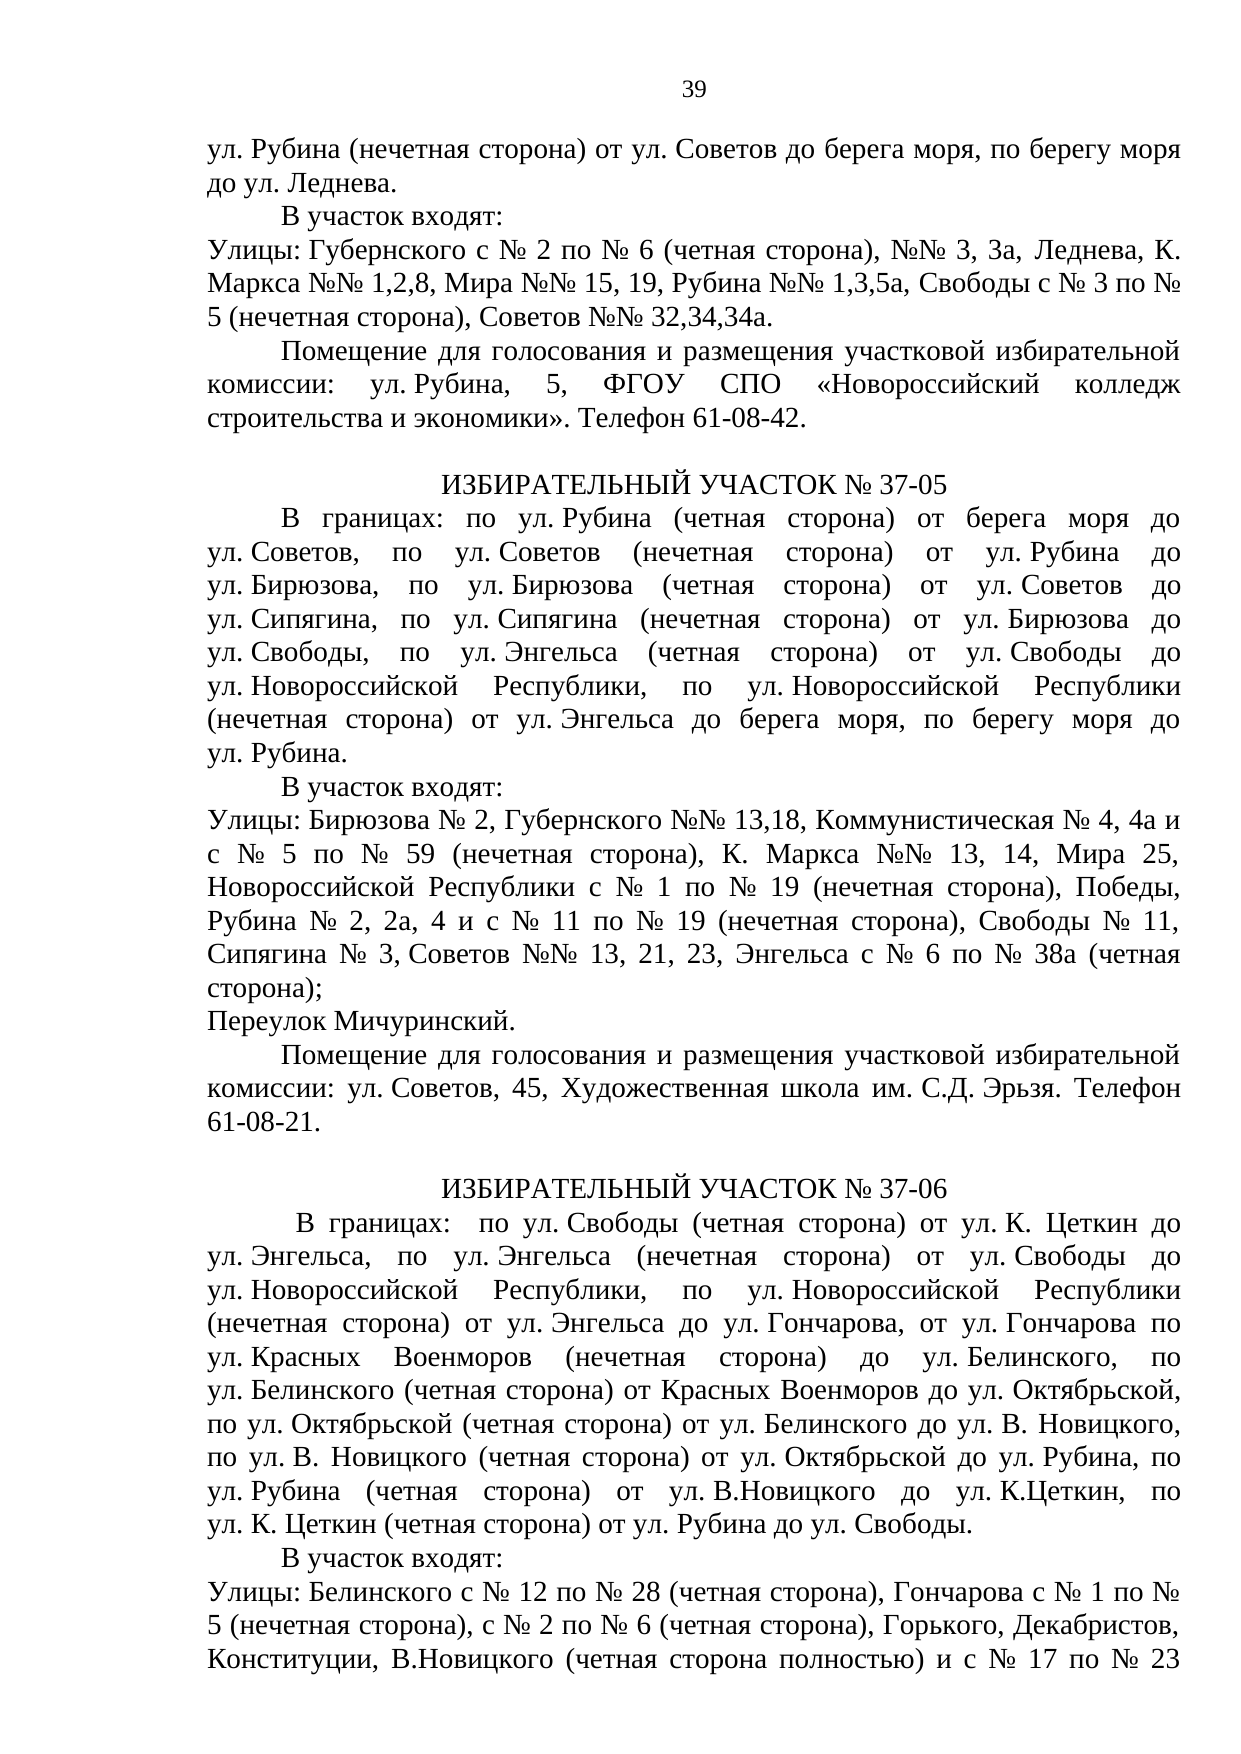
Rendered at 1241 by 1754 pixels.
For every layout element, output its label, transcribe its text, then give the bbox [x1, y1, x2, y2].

subtitle Помещение для голосования и размещения участковой избирательной комиссии: ул. Советов, 45, Художественная школа им. С.Д. Эрьзя. Телефон 61-08-21. [207, 1037, 1181, 1138]
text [207, 1574, 1181, 1674]
text ИЗБИРАТЕЛЬНЫЙ УЧАСТОК № 37-05 [207, 467, 1181, 500]
text ИЗБИРАТЕЛЬНЫЙ УЧАСТОК № 37-06 [207, 1171, 1181, 1205]
text В участок входят: [207, 769, 1181, 802]
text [207, 131, 1181, 198]
subtitle Переулок Мичуринский. [207, 1003, 1181, 1037]
subtitle В границах: по ул. Рубина (четная сторона) от берега моря до ул. Советов, по ул. Советов (нечетная сторона) от ул. Рубина до ул. Бирюзова, по ул. Бирюзова (четная сторона) от ул. Советов до ул. Сипягина, по ул. Сипягина (нечетная сторона) от ул. Бирюзова до ул. Свободы, по ул. Энгельса (четная сторона) от ул. Свободы до ул. Новороссийской Республики, по ул. Новороссийской Республики (нечетная сторона) от ул. Энгельса до берега моря, по берегу моря до ул. Рубина. [207, 500, 1181, 769]
subtitle Улицы: Бирюзова № 2, Губернского №№ 13,18, Коммунистическая № 4, 4а и с № 5 по № 59 (нечетная сторона), К. Маркса №№ 13, 14, Мира 25, Новороссийской Республики с № 1 по № 19 (нечетная сторона), Победы, Рубина № 2, 2а, 4 и с № 11 по № 19 (нечетная сторона), Свободы № 11, Сипягина № 3, Советов №№ 13, 21, 23, Энгельса с № 6 по № 38а (четная сторона); [207, 802, 1181, 1003]
text В границах: по ул. Свободы (четная сторона) от ул. К. Цеткин до ул. Энгельса, по ул. Энгельса (нечетная сторона) от ул. Свободы до ул. Новороссийской Республики, по ул. Новороссийской Республики (нечетная сторона) от ул. Энгельса до ул. Гончарова, от ул. Гончарова по ул. Красных Военморов (нечетная сторона) до ул. Белинского, по ул. Белинского (четная сторона) от Красных Военморов до ул. Октябрьской, по ул. Октябрьской (четная сторона) от ул. Белинского до ул. В. Новицкого, по ул. В. Новицкого (четная сторона) от ул. Октябрьской до ул. Рубина, по ул. Рубина (четная сторона) от ул. В.Новицкого до ул. К.Цеткин, по ул. К. Цеткин (четная сторона) от ул. Рубина до ул. Свободы. [207, 1205, 1181, 1540]
subtitle Улицы: Губернского с № 2 по № 6 (четная сторона), №№ 3, 3а, Леднева, К. Маркса №№ 1,2,8, Мира №№ 15, 19, Рубина №№ 1,3,5а, Свободы с № 3 по № 5 (нечетная сторона), Советов №№ 32,34,34а. [207, 232, 1181, 333]
text В участок входят: [207, 198, 1181, 232]
text В участок входят: [207, 1540, 1181, 1574]
subtitle Помещение для голосования и размещения участковой избирательной комиссии: ул. Рубина, 5, ФГОУ СПО «Новороссийский колледж строительства и экономики». Телефон 61-08-42. [207, 333, 1181, 433]
